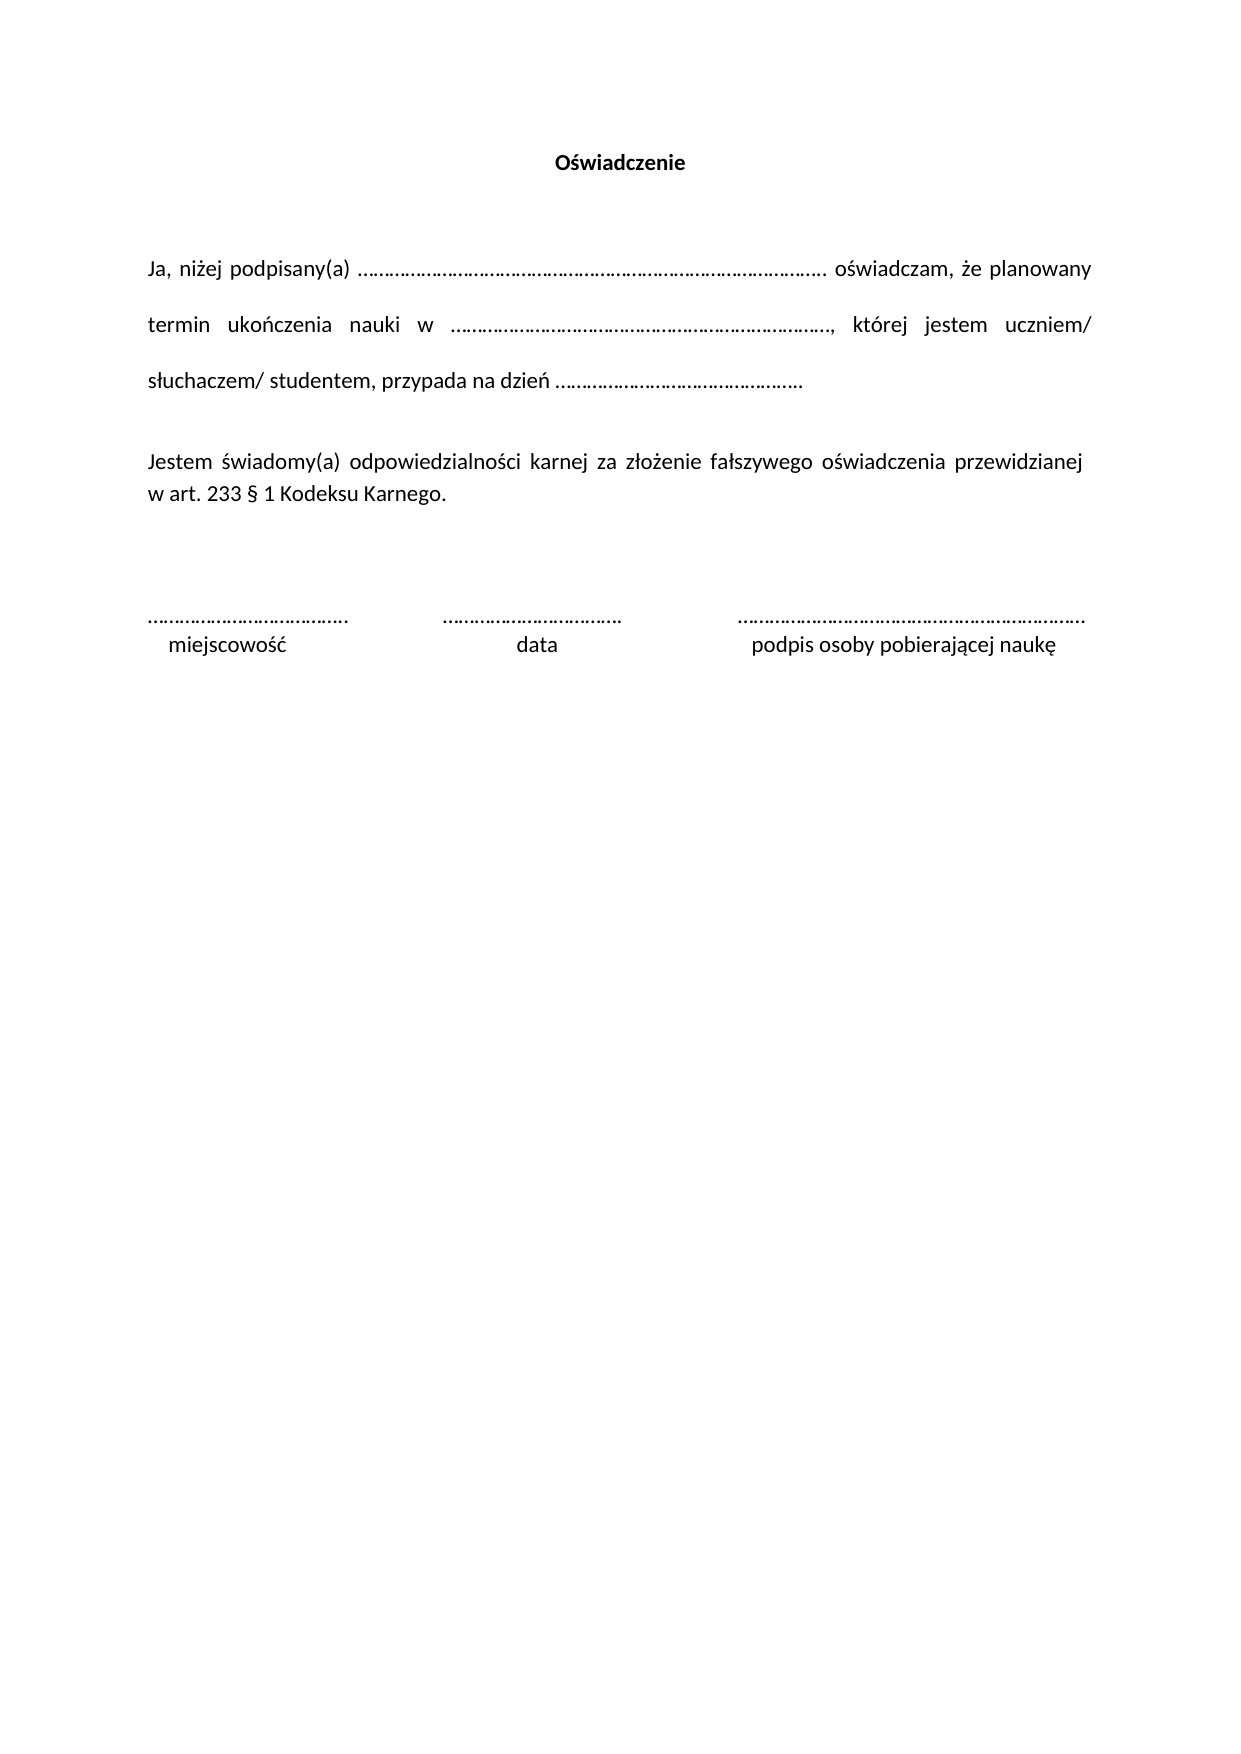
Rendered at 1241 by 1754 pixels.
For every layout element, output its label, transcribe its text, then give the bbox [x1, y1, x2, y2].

text Oświadczenie [148, 148, 1093, 176]
text ……………………………….. ……………………………. ………………………………………………………… [148, 602, 1093, 630]
text Jestem świadomy(a) odpowiedzialności karnej za złożenie fałszywego oświadczenia przewidzianej w art. 233 § 1 Kodeksu Karnego. [148, 447, 1093, 507]
text Ja, niżej podpisany(a) …………………………………………………………………………….. oświadczam, że planowany termin ukończenia nauki w ………………………………………………………………, której jestem uczniem/ słuchaczem/ studentem, przypada na dzień ……………………………………….. [148, 254, 1093, 394]
text miejscowość data podpis osoby pobierającej naukę [148, 630, 1093, 658]
